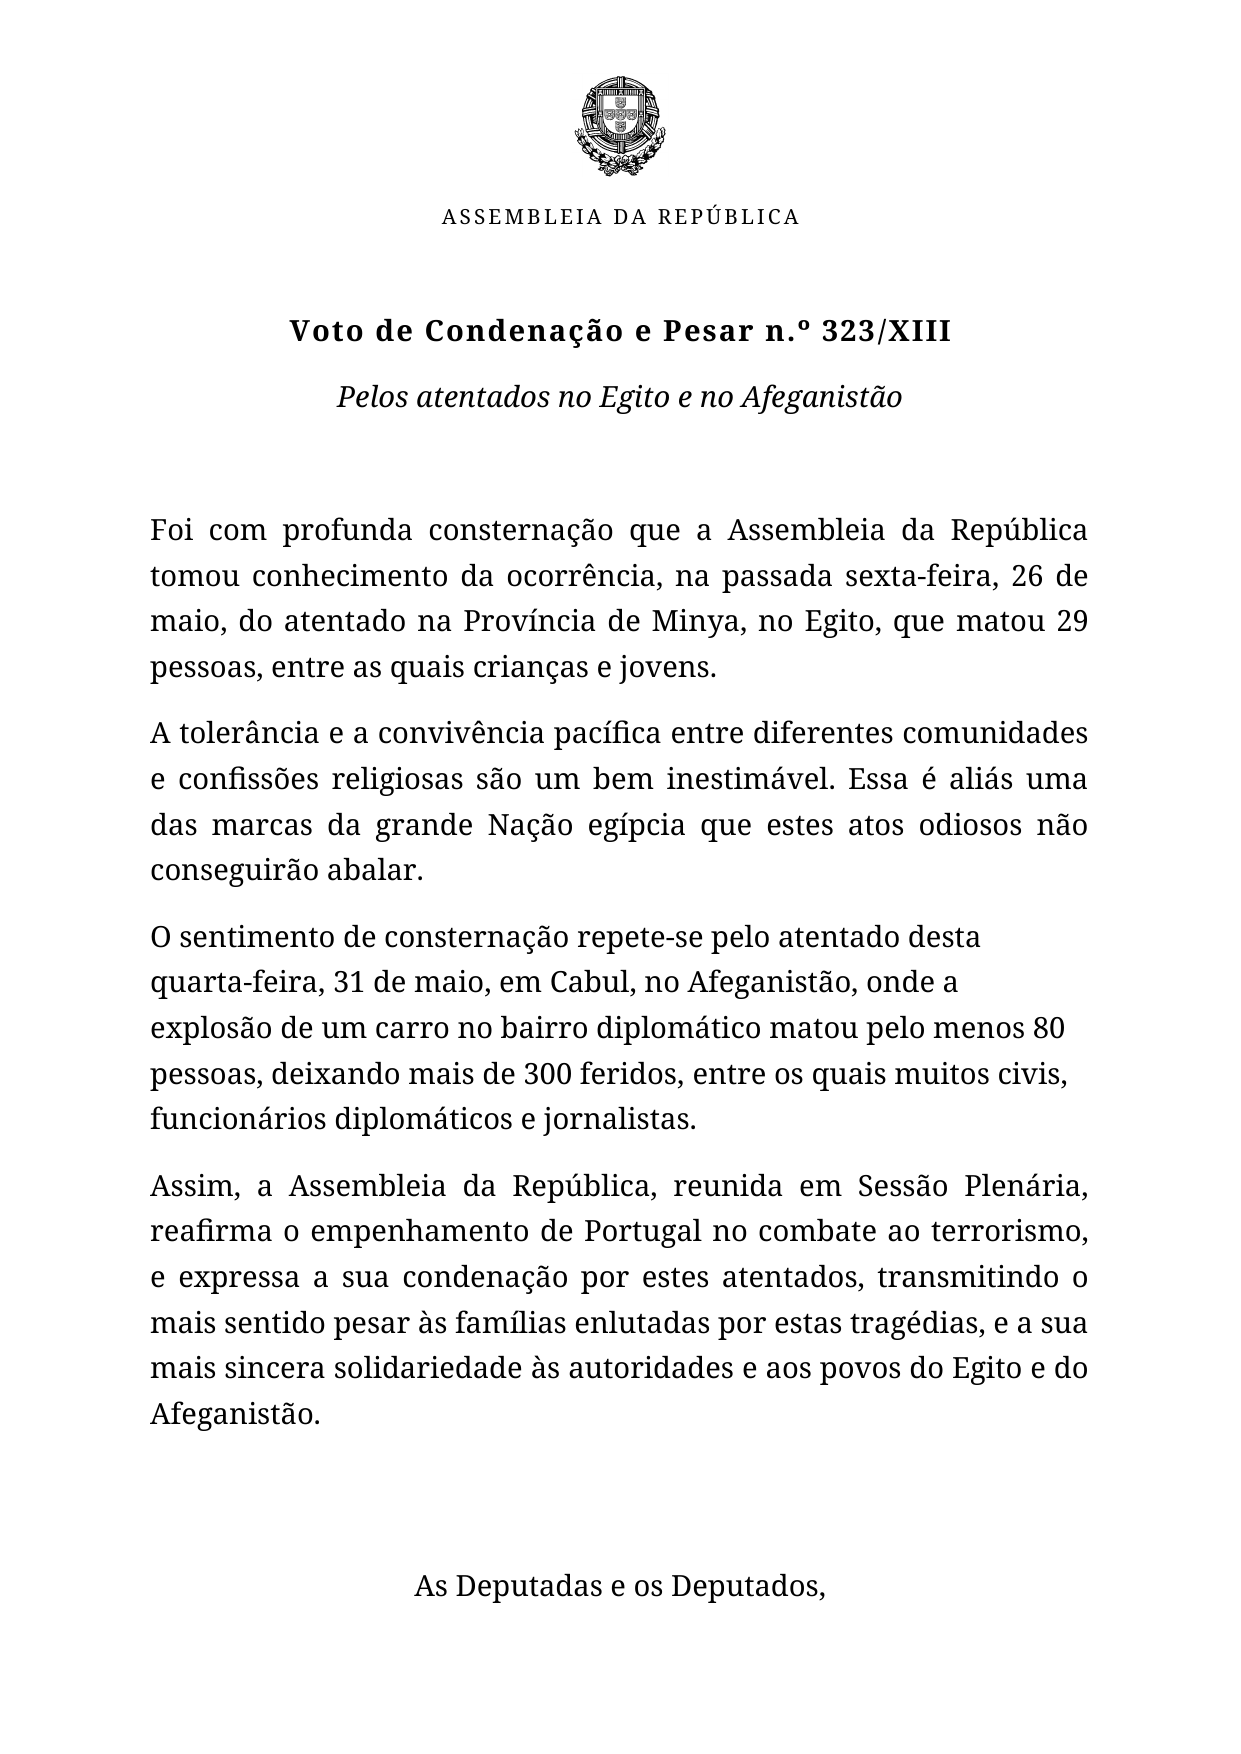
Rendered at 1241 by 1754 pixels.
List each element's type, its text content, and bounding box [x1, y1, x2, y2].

text Pelos atentados no Egito e no Afeganistão [150, 377, 1090, 416]
text O sentimento de consternação repete-se pelo atentado desta quarta-feira, 31 de maio, em Cabul, no Afeganistão, onde a explosão de um carro no bairro diplomático matou pelo menos 80 pessoas, deixando mais de 300 feridos, entre os quais muitos civis, funcionários diplomáticos e jornalistas. [150, 916, 1090, 1138]
text Foi com profunda consternação que a Assembleia da República tomou conhecimento da ocorrência, na passada sexta-feira, 26 de maio, do atentado na Província de Minya, no Egito, que matou 29 pessoas, entre as quais crianças e jovens. [150, 509, 1090, 686]
text A tolerância e a convivência pacífica entre diferentes comunidades e confissões religiosas são um bem inestimável. Essa é aliás uma das marcas da grande Nação egípcia que estes atos odiosos não conseguirão abalar. [150, 713, 1090, 889]
text Assim, a Assembleia da República, reunida em Sessão Plenária, reafirma o empenhamento de Portugal no combate ao terrorismo, e expressa a sua condenação por estes atentados, transmitindo o mais sentido pesar às famílias enlutadas por estas tragédias, e a sua mais sincera solidariedade às autoridades e aos povos do Egito e do Afeganistão. [150, 1165, 1090, 1433]
text Voto de Condenação e Pesar n.º 323/XIII [150, 310, 1090, 350]
text As Deputadas e os Deputados, [150, 1566, 1090, 1605]
